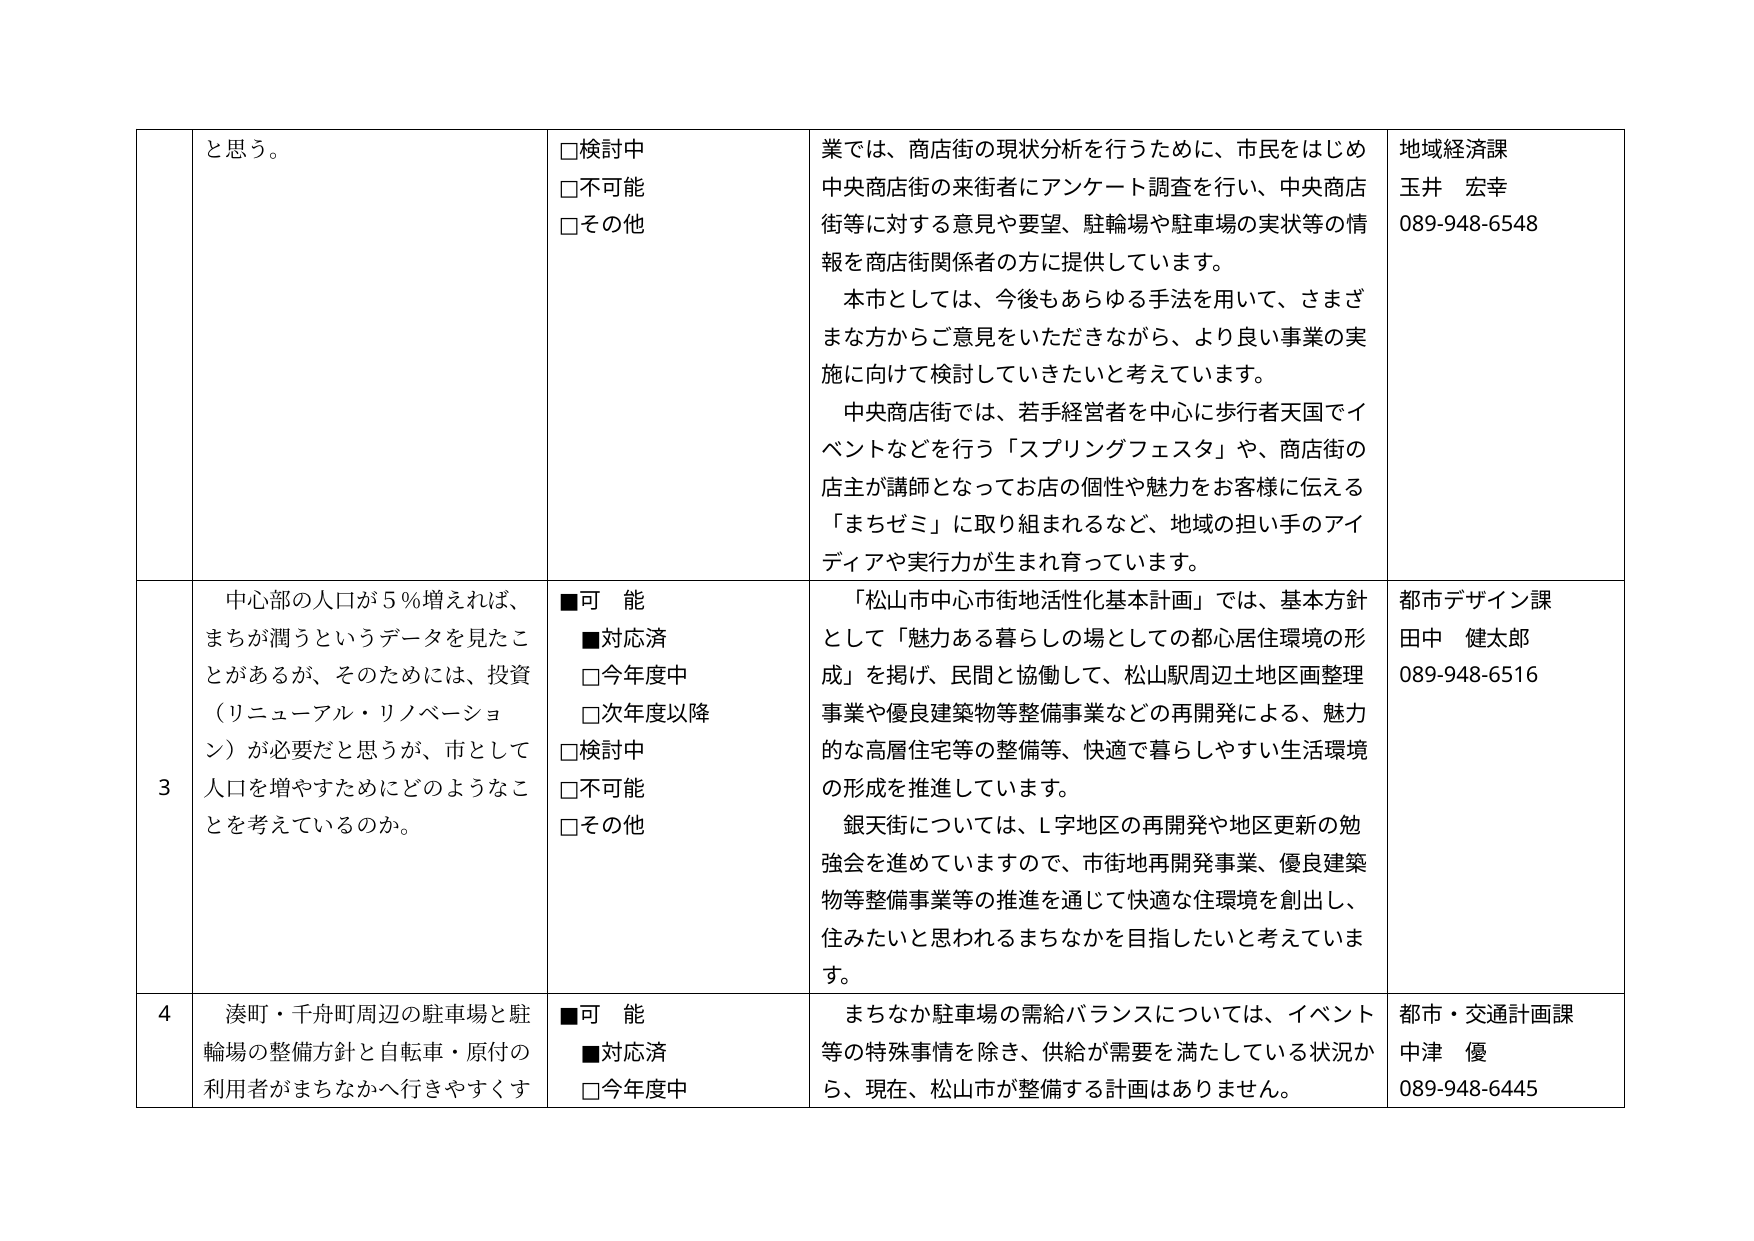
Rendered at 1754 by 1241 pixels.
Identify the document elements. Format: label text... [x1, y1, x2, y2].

table_cell 3 [137, 581, 192, 993]
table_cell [193, 130, 547, 579]
table_cell 4 [137, 994, 192, 1107]
table_cell 都市デザイン課 田中 健太郎 089-948-6516 [1388, 581, 1624, 993]
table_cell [810, 130, 1387, 579]
table_cell 2 [137, 130, 192, 579]
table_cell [548, 994, 809, 1107]
table_cell 中心部の人口が５％増えれば、まちが潤うというデータを見たことがあるが、そのためには、投資（リニューアル・リノベーション）が必要だと思うが、市として人口を増やすためにどのようなことを考えているのか。 [193, 581, 547, 993]
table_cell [810, 994, 1387, 1107]
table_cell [548, 130, 809, 579]
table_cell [1388, 994, 1624, 1107]
table_cell ■可 能 ■対応済 □今年度中 □次年度以降 □検討中 □不可能 □その他 [548, 581, 809, 993]
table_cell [193, 994, 547, 1107]
table_cell 「松山市中心市街地活性化基本計画」では、基本方針として「魅力ある暮らしの場としての都心居住環境の形成」を掲げ、民間と協働して、松山駅周辺土地区画整理事業や優良建築物等整備事業などの再開発による、魅力的な高層住宅等の整備等、快適で暮らしやすい生活環境の形成を推進しています。 銀天街については、L字地区の再開発や地区更新の勉強会を進めていますので、市街地再開発事業、優良建築物等整備事業等の推進を通じて快適な住環境を創出し、住みたいと思われるまちなかを目指したいと考えています。 [810, 581, 1387, 993]
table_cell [1388, 130, 1624, 579]
